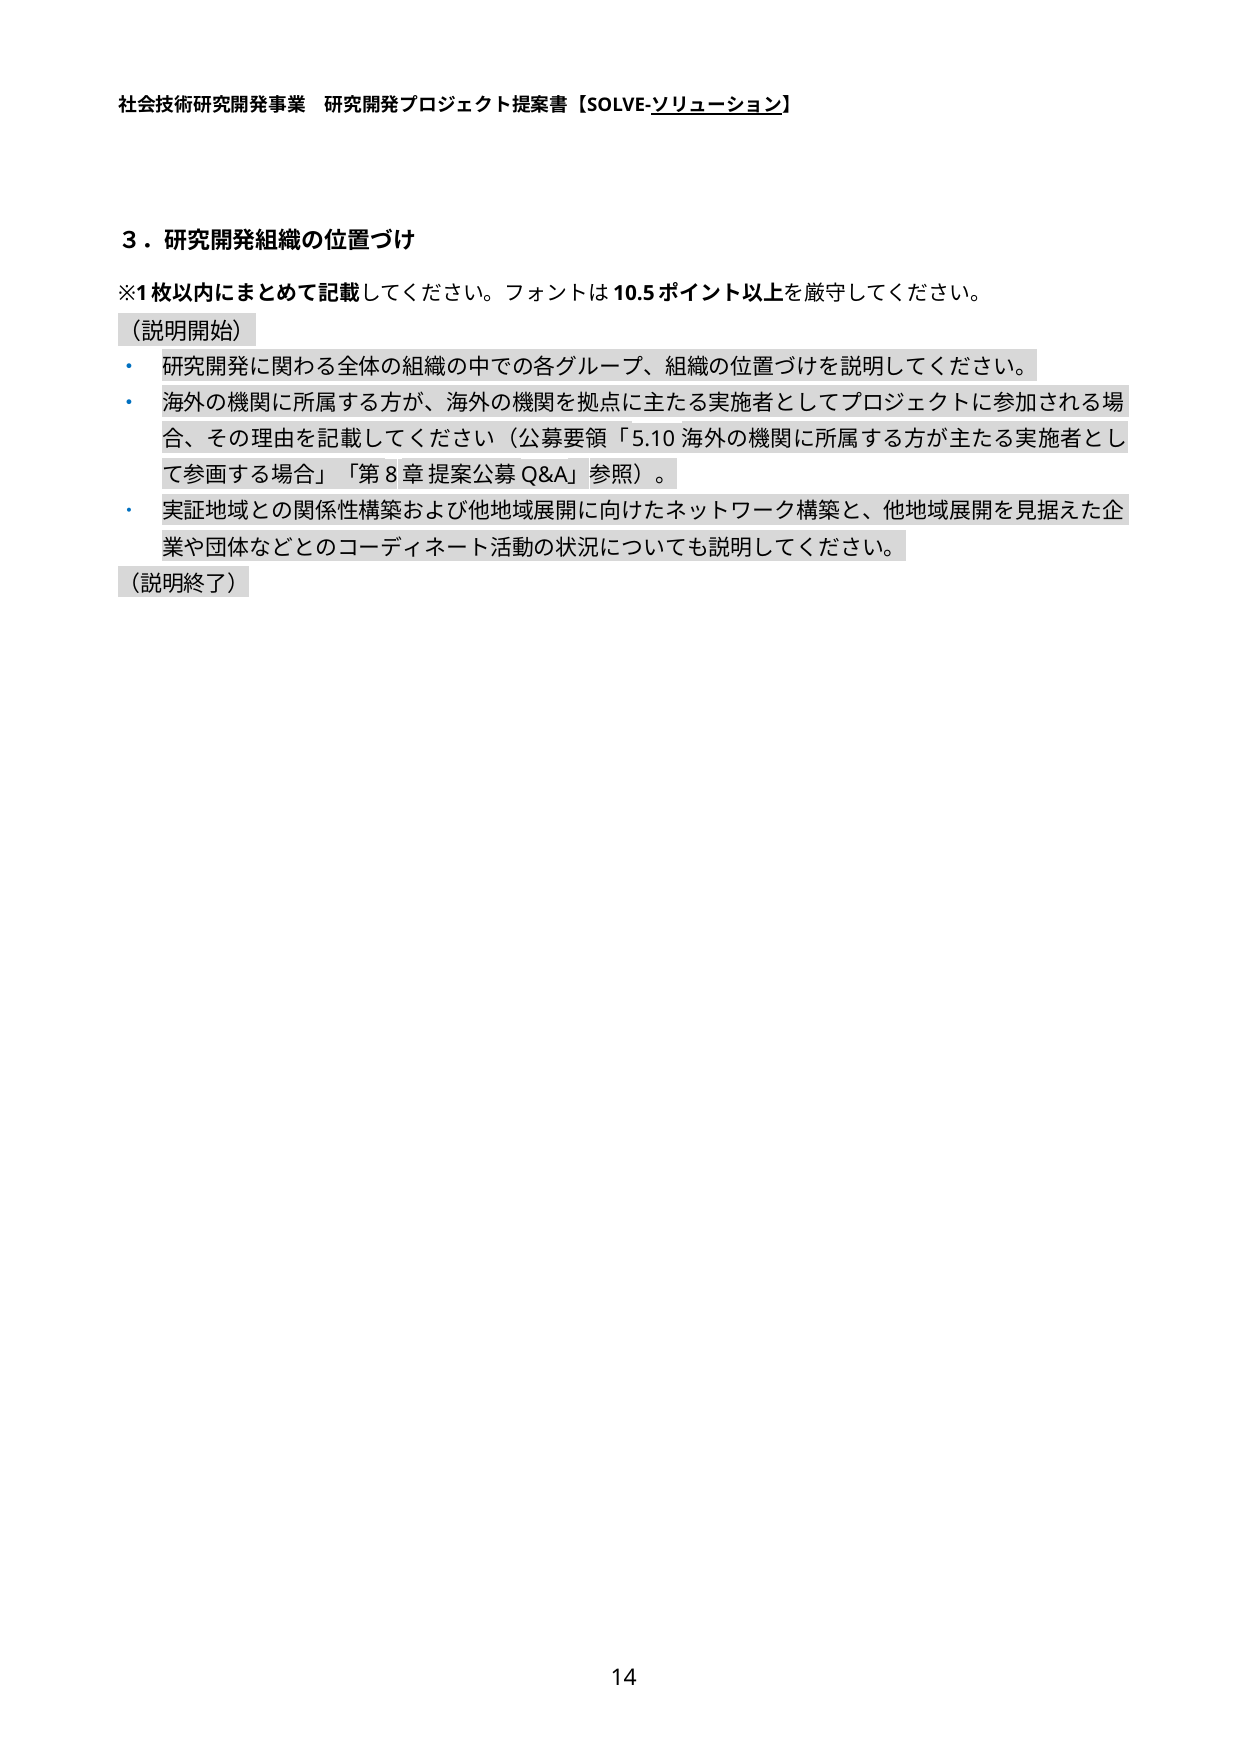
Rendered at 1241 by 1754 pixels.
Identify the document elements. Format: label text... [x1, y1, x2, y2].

text ※1枚以内にまとめて記載してください。フォントは10.5ポイント以上を厳守してください。 [118, 259, 1129, 311]
text ３．研究開発組織の位置づけ [118, 207, 1129, 259]
text （説明開始） [118, 311, 1129, 347]
list 研究開発に関わる全体の組織の中での各グループ、組織の位置づけを説明してください。 [118, 347, 1129, 383]
list 実証地域との関係性構築および他地域展開に向けたネットワーク構築と、他地域展開を見据えた企業や団体などとのコーディネート活動の状況についても説明してください。 [118, 491, 1129, 563]
text （説明終了） [118, 563, 1129, 599]
list 海外の機関に所属する方が、海外の機関を拠点に主たる実施者としてプロジェクトに参加される場合、その理由を記載してください（公募要領「5.10 海外の機関に所属する方が主たる実施者として参画する場合」「第8章 提案公募Q&A」参照）。 [118, 383, 1129, 491]
